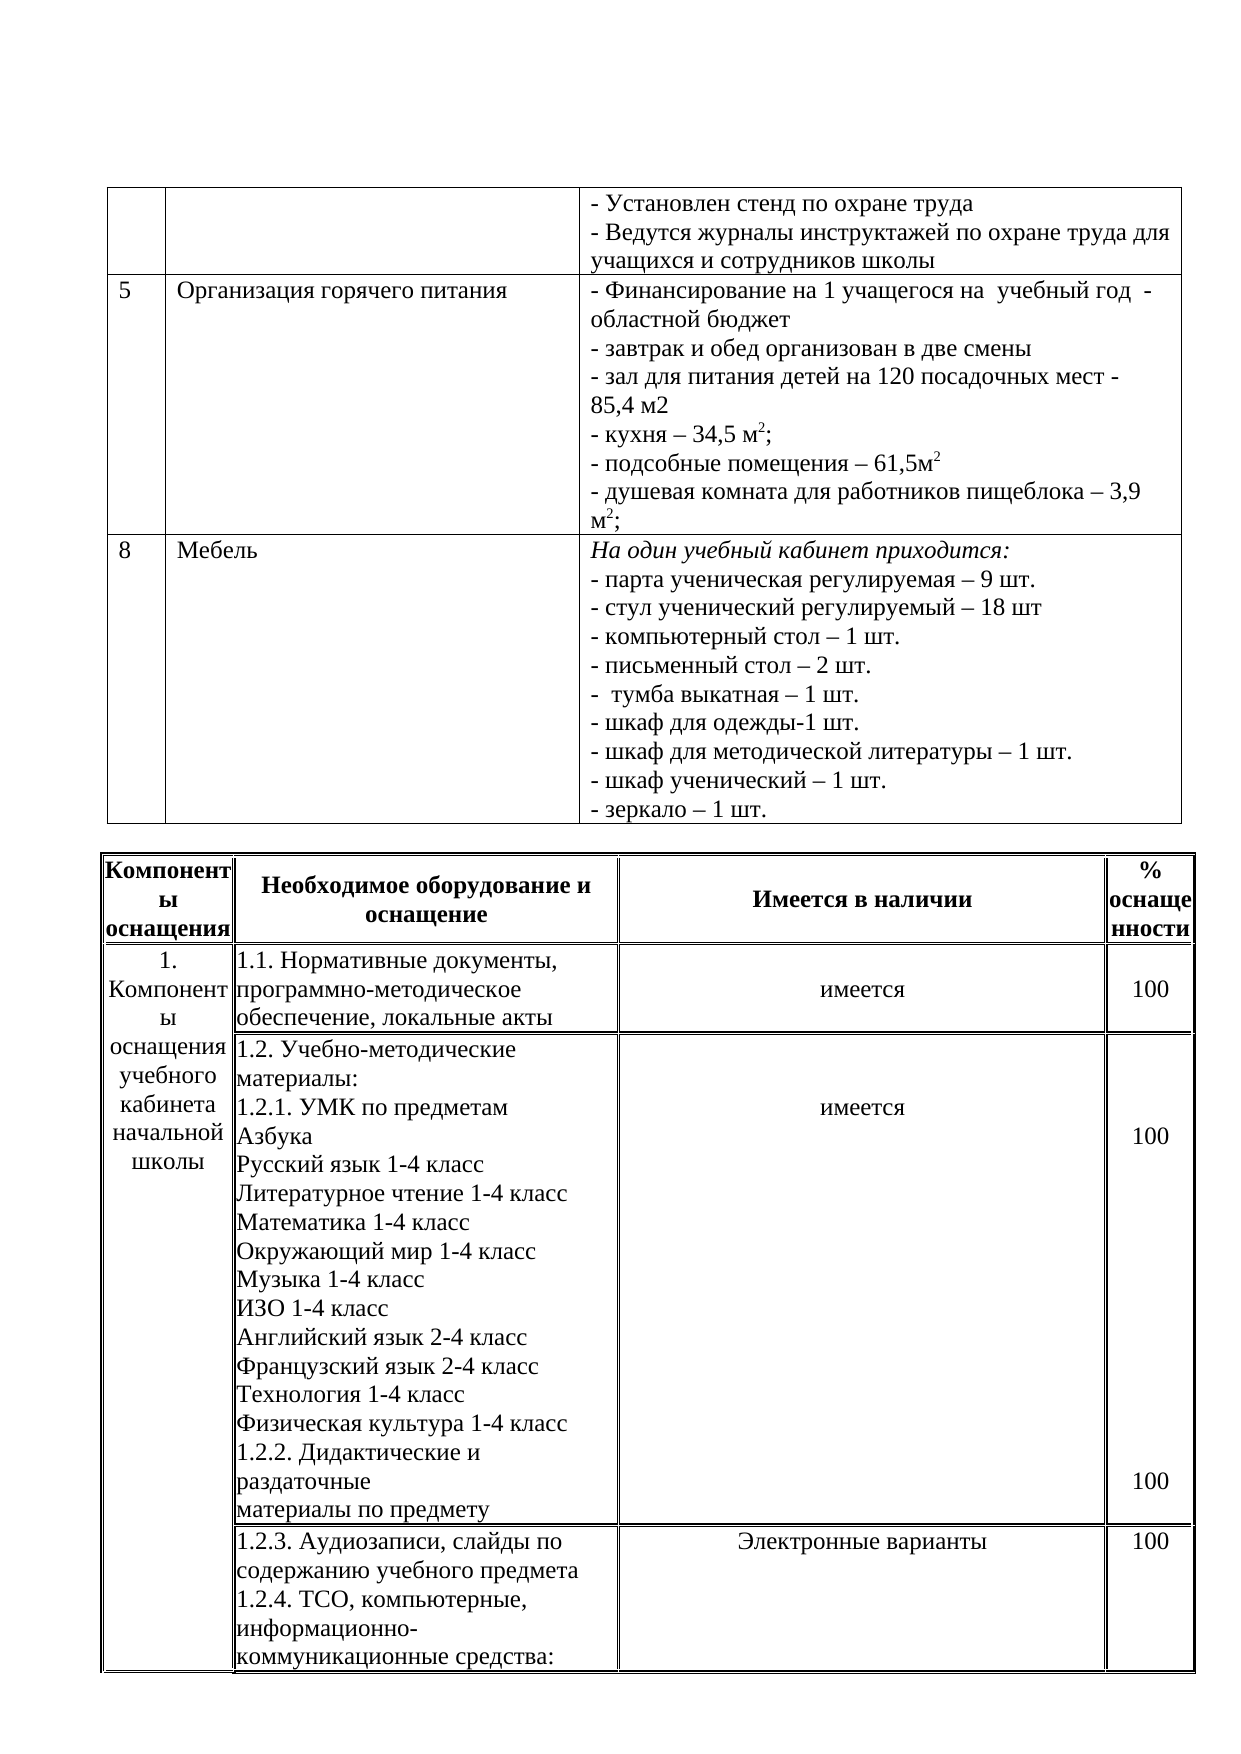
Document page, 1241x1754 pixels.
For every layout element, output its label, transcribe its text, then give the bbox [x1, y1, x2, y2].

table_cell 100 80 [1106, 1523, 1194, 1670]
table_cell имеется [620, 945, 1104, 1031]
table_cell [166, 188, 579, 274]
table_header Компоненты оснащения [104, 854, 234, 942]
table_cell имеется [620, 1035, 1104, 1523]
table_cell 1.1. Нормативные документы, программно-методическое обеспечение, локальные акты [236, 945, 617, 1031]
table_cell 100 100 [1108, 1031, 1194, 1523]
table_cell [234, 1527, 619, 1670]
table_cell На один учебный кабинет приходится: - парта ученическая регулируемая – 9 шт. - стул ученический регулируемый – 18 шт - компьютерный стол – 1 шт. - письменный стол – 2 шт. - тумба выкатная – 1 шт. - шкаф для одежды-1 шт. - шкаф для методической литературы – 1 шт. - шкаф ученический – 1 шт. - зеркало – 1 шт. [580, 535, 1181, 822]
table_cell 1.2. Учебно-методические материалы: 1.2.1. УМК по предметам Азбука Русский язык 1-4 класс Литературное чтение 1-4 класс Математика 1-4 класс Окружающий мир 1-4 класс Музыка 1-4 класс ИЗО 1-4 класс Английский язык 2-4 класс Французский язык 2-4 класс Технология 1-4 класс Физическая культура 1-4 класс 1.2.2. Дидактические и раздаточные материалы по предмету [236, 1035, 617, 1523]
table_header Необходимое оборудование и оснащение [234, 856, 619, 942]
table_cell 100 [1106, 942, 1194, 1031]
table_cell 1. Компоненты оснащения учебного кабинета начальной школы [102, 942, 234, 1670]
table_header Имеется в наличии [619, 854, 1106, 942]
table_cell Мебель [166, 535, 579, 822]
table_cell 5 [108, 275, 165, 534]
table_cell - Финансирование на 1 учащегося на учебный год - областной бюджет - завтрак и обед организован в две смены - зал для питания детей на 120 посадочных мест - 85,4 м2 - кухня – 34,5 м2; - подсобные помещения – 61,5м2 - душевая комната для работников пищеблока – 3,9 м2; [580, 275, 1181, 534]
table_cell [619, 1523, 1106, 1670]
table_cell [580, 188, 1181, 274]
table_cell 8 [108, 535, 165, 822]
table_cell 4. [108, 188, 165, 274]
table_cell Организация горячего питания [166, 275, 579, 534]
table_header % оснащенности [1106, 856, 1193, 942]
